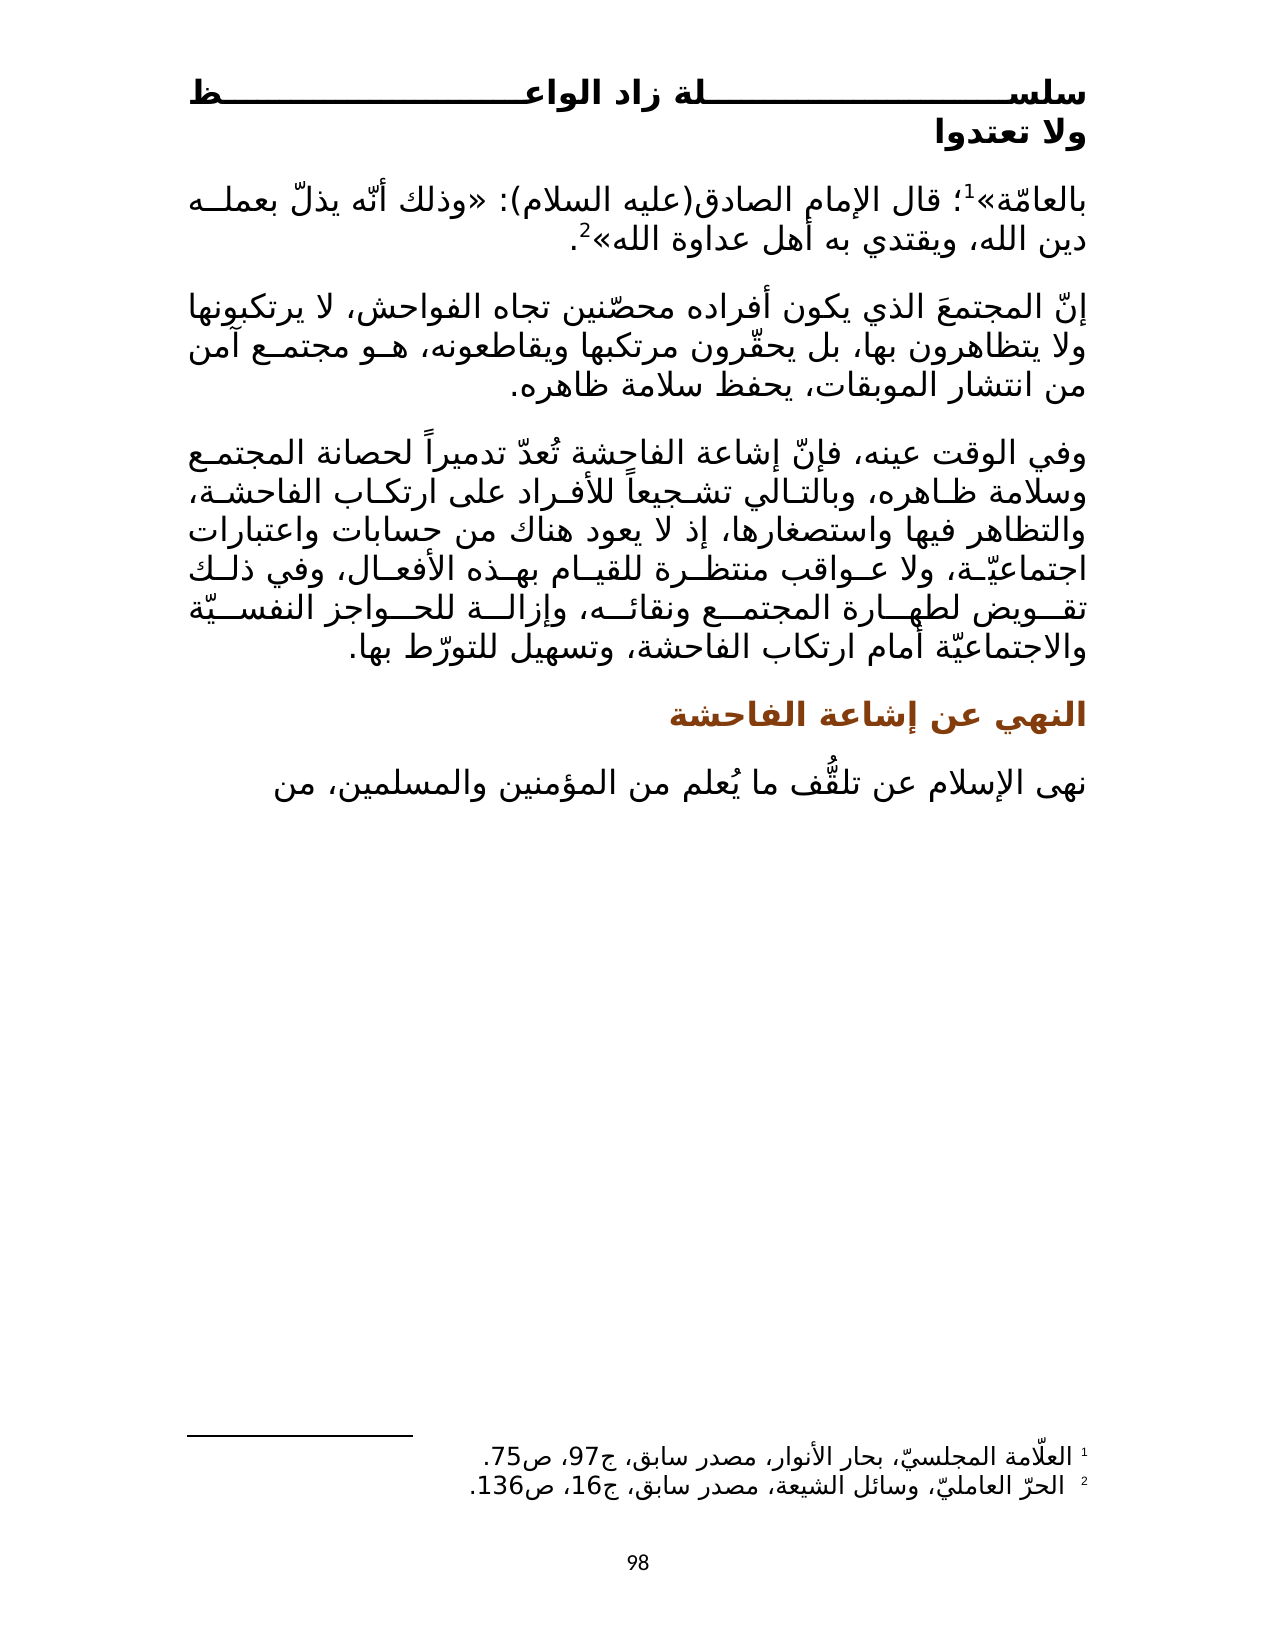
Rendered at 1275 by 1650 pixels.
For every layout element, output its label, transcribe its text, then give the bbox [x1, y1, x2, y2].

text بالعامّة»؛ قال الإمام الصادق(عليه السلام): «وذلك أنّه يذلّ بعمله دين الله، ويقتدي به أهل عداوة الله». [187, 181, 1087, 258]
text وفي الوقت عينه، فإنّ إشاعة الفاحشة تُعدّ تدميراً لحصانة المجتمع وسلامة ظاهره، وبالتالي تشجيعاً للأفراد على ارتكاب الفاحشة، والتظاهر فيها واستصغارها، إذ لا يعود هناك من حسابات واعتبارات اجتماعيّة، ولا عواقب منتظرة للقيام بهذه الأفعال، وفي ذلك تقويض لطهارة المجتمع ونقائه، وإزالة للحواجز النفسيّة والاجتماعيّة أمام ارتكاب الفاحشة، وتسهيل للتورّط بها. [187, 433, 1087, 666]
text إنّ المجتمعَ الذي يكون أفراده محصّنين تجاه الفواحش، لا يرتكبونها ولا يتظاهرون بها، بل يحقّرون مرتكبها ويقاطعونه، هو مجتمع آمن من انتشار الموبقات، يحفظ سلامة ظاهره. [187, 287, 1087, 404]
text نهى الإسلام عن تلقُّف ما يُعلم من المؤمنين والمسلمين، من [187, 763, 1087, 802]
text النهي عن إشاعة الفاحشة [187, 696, 1087, 734]
